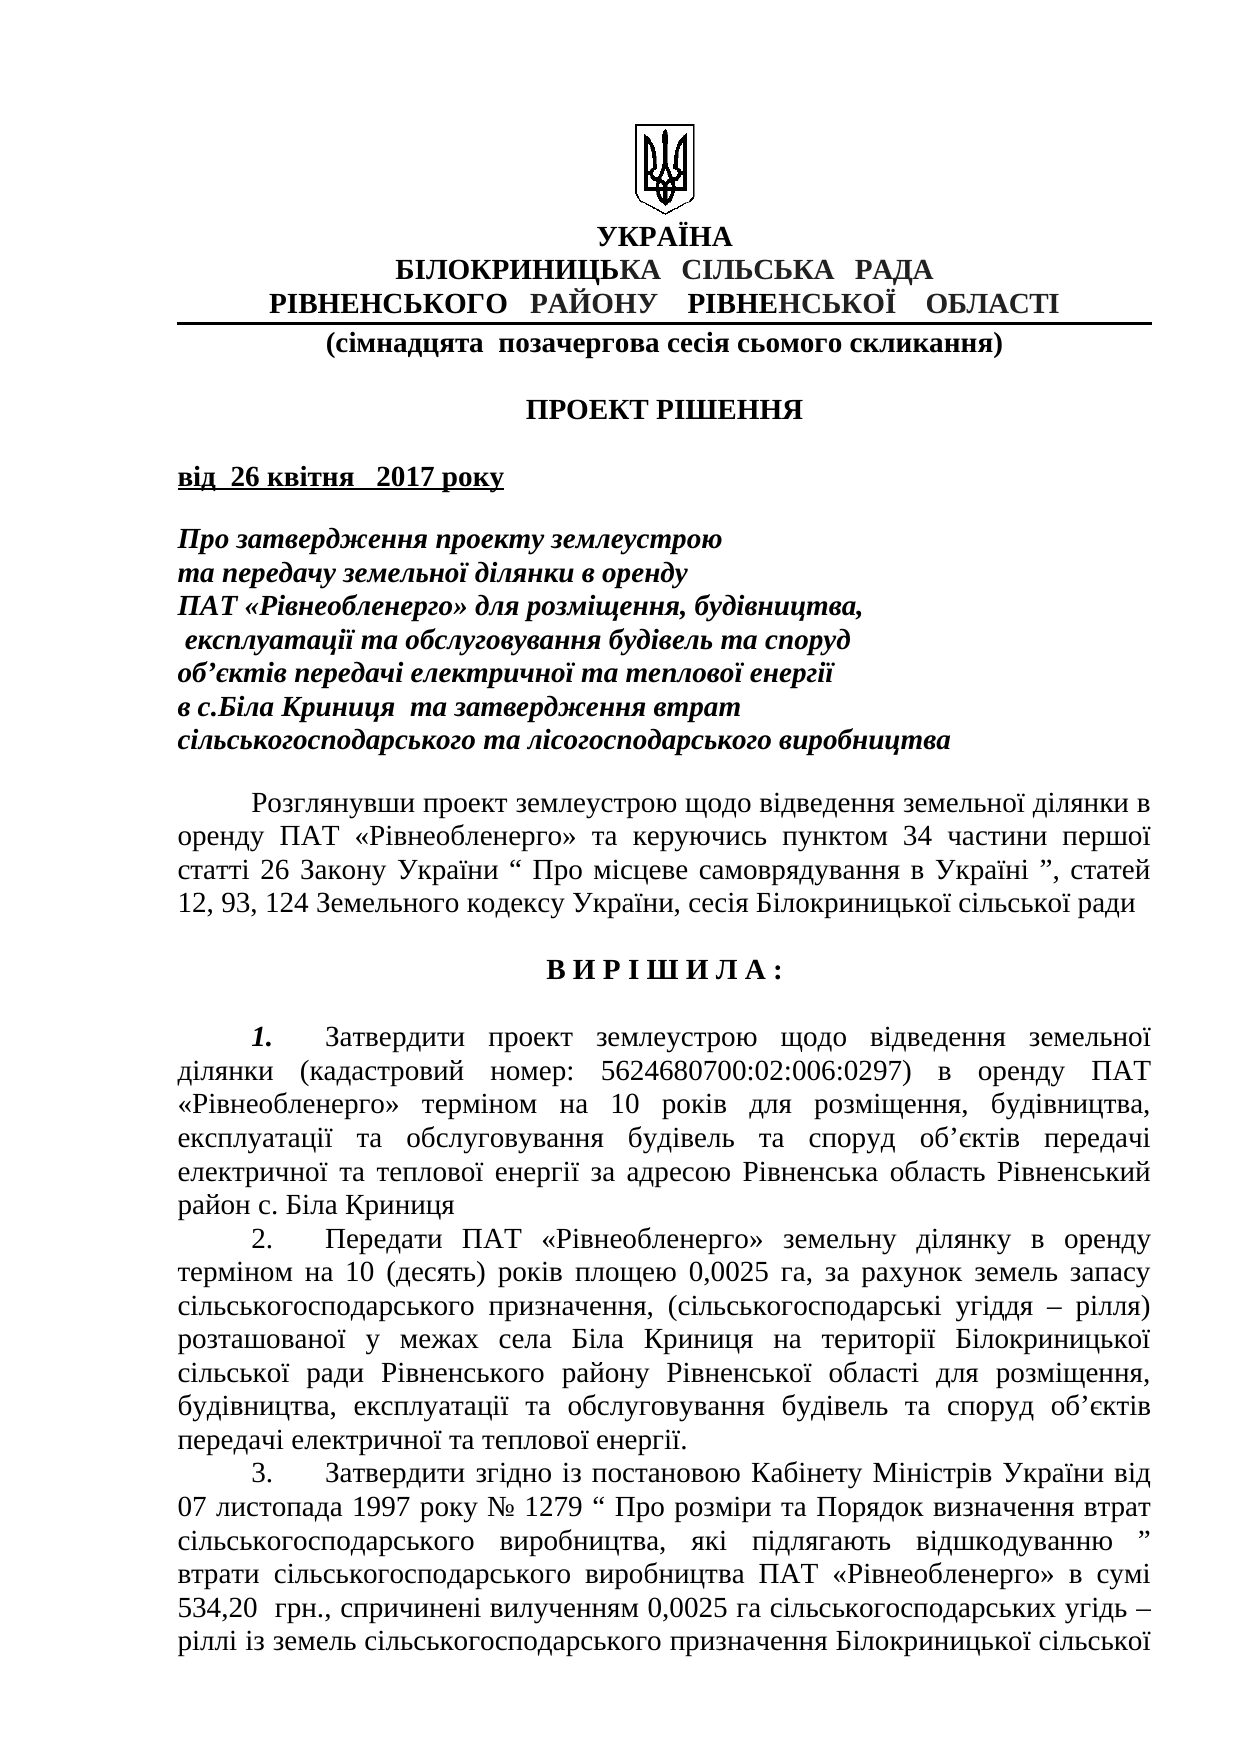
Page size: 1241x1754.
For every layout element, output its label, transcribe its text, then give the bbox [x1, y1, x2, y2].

list Передати ПАТ «Рівнеобленерго» земельну ділянку в оренду терміном на 10 (десять) років площею 0,0025 га, за рахунок земель запасу сільськогосподарського призначення, (сільськогосподарські угіддя – рілля) розташованої у межах села Біла Криниця на території Білокриницької сільської ради Рівненського району Рівненської області для розміщення, будівництва, експлуатації та обслуговування будівель та споруд об’єктів передачі електричної та теплової енергії. [177, 1221, 1152, 1456]
text та передачу земельної ділянки в оренду [177, 555, 1152, 588]
text В И Р І Ш И Л А : [177, 952, 1152, 986]
text від 26 квітня 2017 року [177, 459, 1152, 492]
list Затвердити проект землеустрою щодо відведення земельної ділянки (кадастровий номер: 5624680700:02:006:0297) в оренду ПАТ «Рівнеобленерго» терміном на 10 років для розміщення, будівництва, експлуатації та обслуговування будівель та споруд об’єктів передачі електричної та теплової енергії за адресою Рівненська область Рівненський район с. Біла Криниця [177, 1019, 1152, 1221]
text УКРАЇНА [177, 219, 1152, 252]
text Рівненського району Рівненської області [177, 286, 1152, 322]
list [177, 1456, 1152, 1657]
text ПАТ «Рівнеобленерго» для розміщення, будівництва, [177, 588, 1152, 622]
text Про затвердження проекту землеустрою [177, 521, 1152, 555]
text в с.Біла Криниця та затвердження втрат [177, 689, 1152, 722]
text об’єктів передачі електричної та теплової енергії [177, 655, 1152, 689]
text ПРОЕКТ РІШЕННЯ [177, 392, 1152, 425]
text експлуатації та обслуговування будівель та споруд [177, 622, 1152, 655]
text (сімнадцята позачергова сесія сьомого скликання) [177, 325, 1152, 358]
text Білокриницька сільська рада [177, 252, 1152, 286]
text сільськогосподарського та лісогосподарського виробництва [177, 722, 1152, 756]
text Розглянувши проект землеустрою щодо відведення земельної ділянки в оренду ПАТ «Рівнеобленерго» та керуючись пунктом 34 частини першої статті 26 Закону України “ Про місцеве самоврядування в Україні ”, статей 12, 93, 124 Земельного кодексу України, сесія Білокриницької сільської ради [177, 785, 1152, 919]
